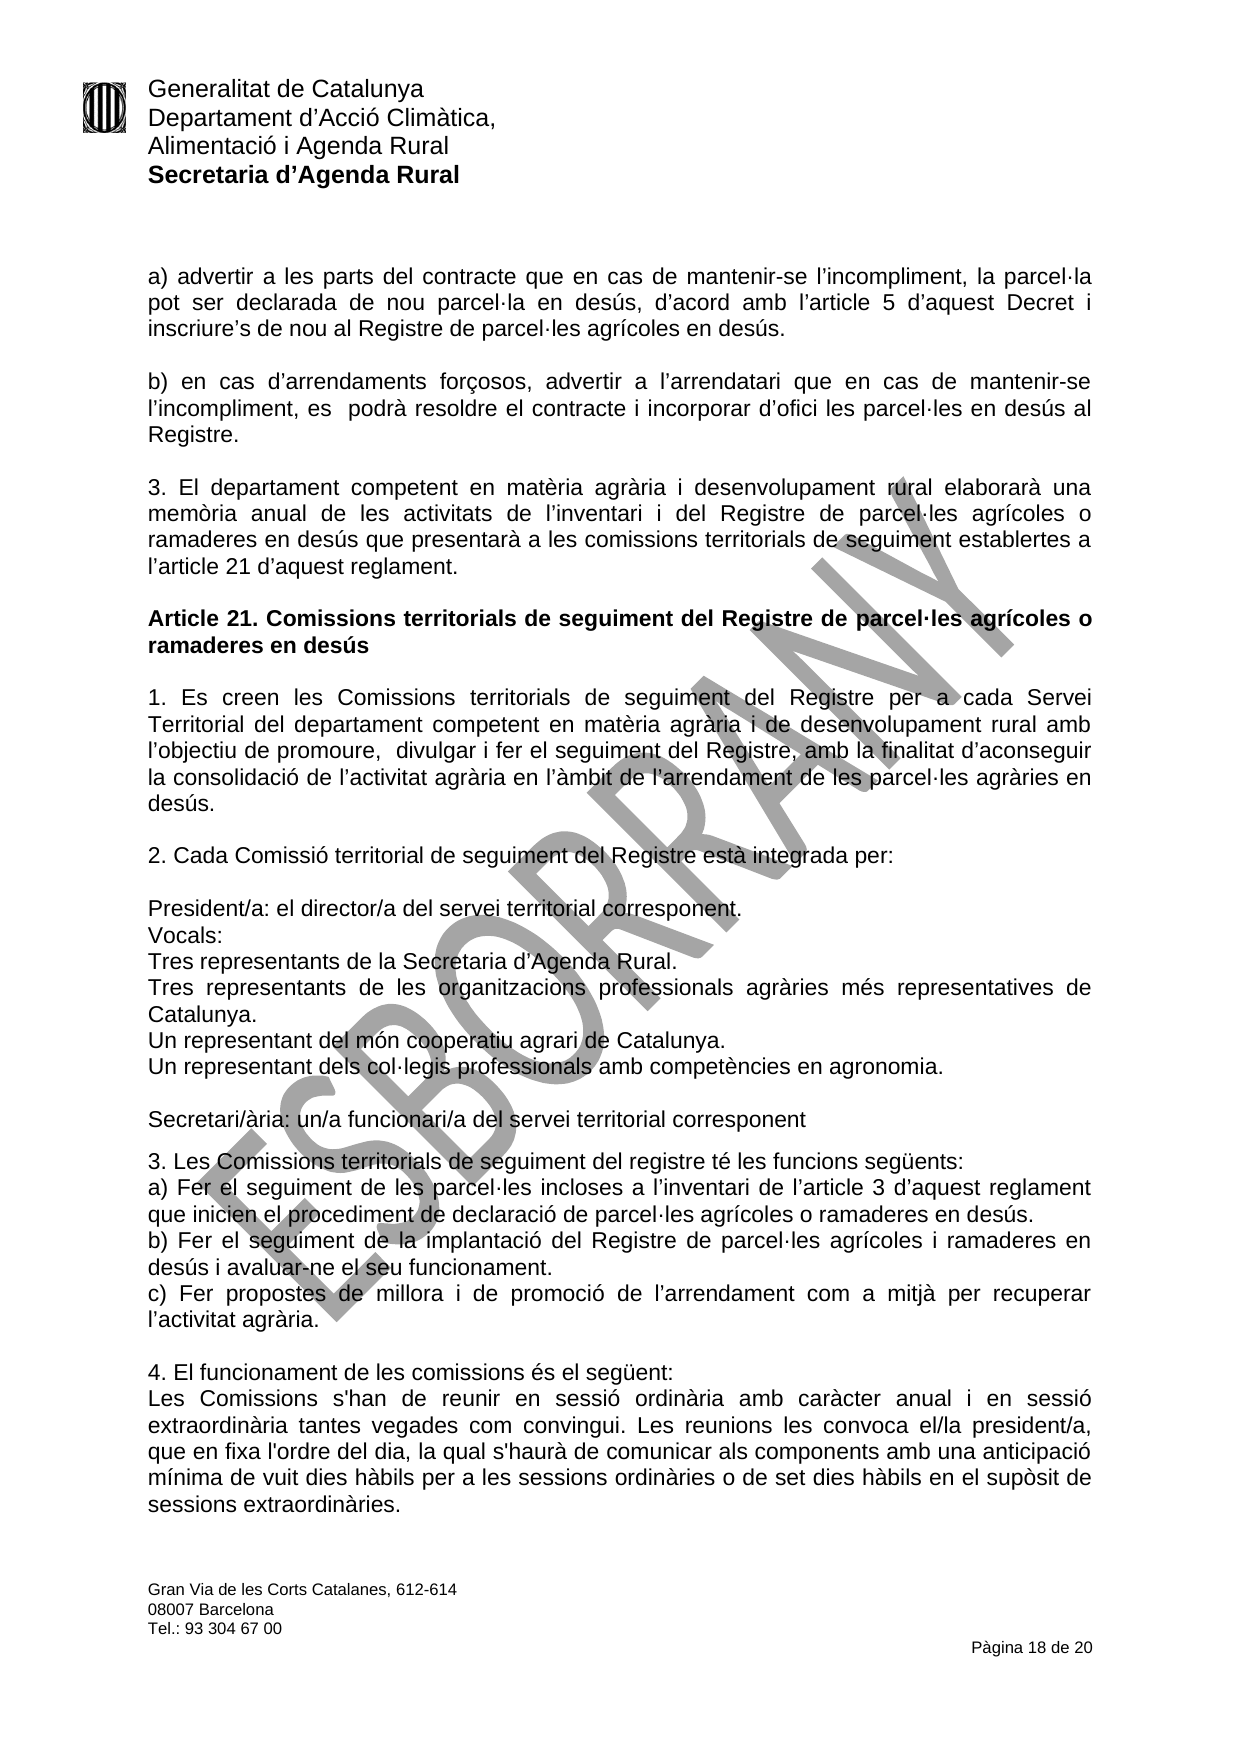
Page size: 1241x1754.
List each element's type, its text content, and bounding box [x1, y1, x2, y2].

text c) Fer propostes de millora i de promoció de l’arrendament com a mitjà per recuperar l’activitat agrària. [148, 1280, 1092, 1332]
text 4. El funcionament de les comissions és el següent: [148, 1359, 1092, 1385]
text b) en cas d’arrendaments forçosos, advertir a l’arrendatari que en cas de mantenir-se l’incompliment, es podrà resoldre el contracte i incorporar d’ofici les parcel·les en desús al Registre. [148, 368, 1092, 447]
text Un representant del món cooperatiu agrari de Catalunya. [148, 1027, 1092, 1053]
text b) Fer el seguiment de la implantació del Registre de parcel·les agrícoles i ramaderes en desús i avaluar-ne el seu funcionament. [148, 1227, 1092, 1280]
text 3. Les Comissions territorials de seguiment del registre té les funcions següents: [148, 1148, 1092, 1174]
text Tres representants de les organitzacions professionals agràries més representatives de Catalunya. [148, 974, 1092, 1027]
text 3. El departament competent en matèria agrària i desenvolupament rural elaborarà una memòria anual de les activitats de l’inventari i del Registre de parcel·les agrícoles o ramaderes en desús que presentarà a les comissions territorials de seguiment establertes a l’article 21 d’aquest reglament. [148, 473, 1092, 579]
text a) Fer el seguiment de les parcel·les incloses a l’inventari de l’article 3 d’aquest reglament que inicien el procediment de declaració de parcel·les agrícoles o ramaderes en desús. [148, 1174, 1092, 1227]
text 2. Cada Comissió territorial de seguiment del Registre està integrada per: [148, 842, 1092, 869]
picture [81, 80, 128, 135]
text Secretari/ària: un/a funcionari/a del servei territorial corresponent [148, 1106, 1092, 1132]
text Tres representants de la Secretaria d’Agenda Rural. [148, 948, 1092, 974]
text a) advertir a les parts del contracte que en cas de mantenir-se l’incompliment, la parcel·la pot ser declarada de nou parcel·la en desús, d’acord amb l’article 5 d’aquest Decret i inscriure’s de nou al Registre de parcel·les agrícoles en desús. [148, 263, 1092, 342]
text Article 21. Comissions territorials de seguiment del Registre de parcel·les agrícoles o ramaderes en desús [148, 605, 1092, 658]
text Vocals: [148, 922, 1092, 948]
text 1. Es creen les Comissions territorials de seguiment del Registre per a cada Servei Territorial del departament competent en matèria agrària i de desenvolupament rural amb l’objectiu de promoure, divulgar i fer el seguiment del Registre, amb la finalitat d’aconseguir la consolidació de l’activitat agrària en l’àmbit de l’arrendament de les parcel·les agràries en desús. [148, 684, 1092, 816]
text President/a: el director/a del servei territorial corresponent. [148, 895, 1092, 922]
text Un representant dels col·legis professionals amb competències en agronomia. [148, 1053, 1092, 1080]
text Les Comissions s'han de reunir en sessió ordinària amb caràcter anual i en sessió extraordinària tantes vegades com convingui. Les reunions les convoca el/la president/a, que en fixa l'ordre del dia, la qual s'haurà de comunicar als components amb una anticipació mínima de vuit dies hàbils per a les sessions ordinàries o de set dies hàbils en el supòsit de sessions extraordinàries. [148, 1385, 1092, 1517]
